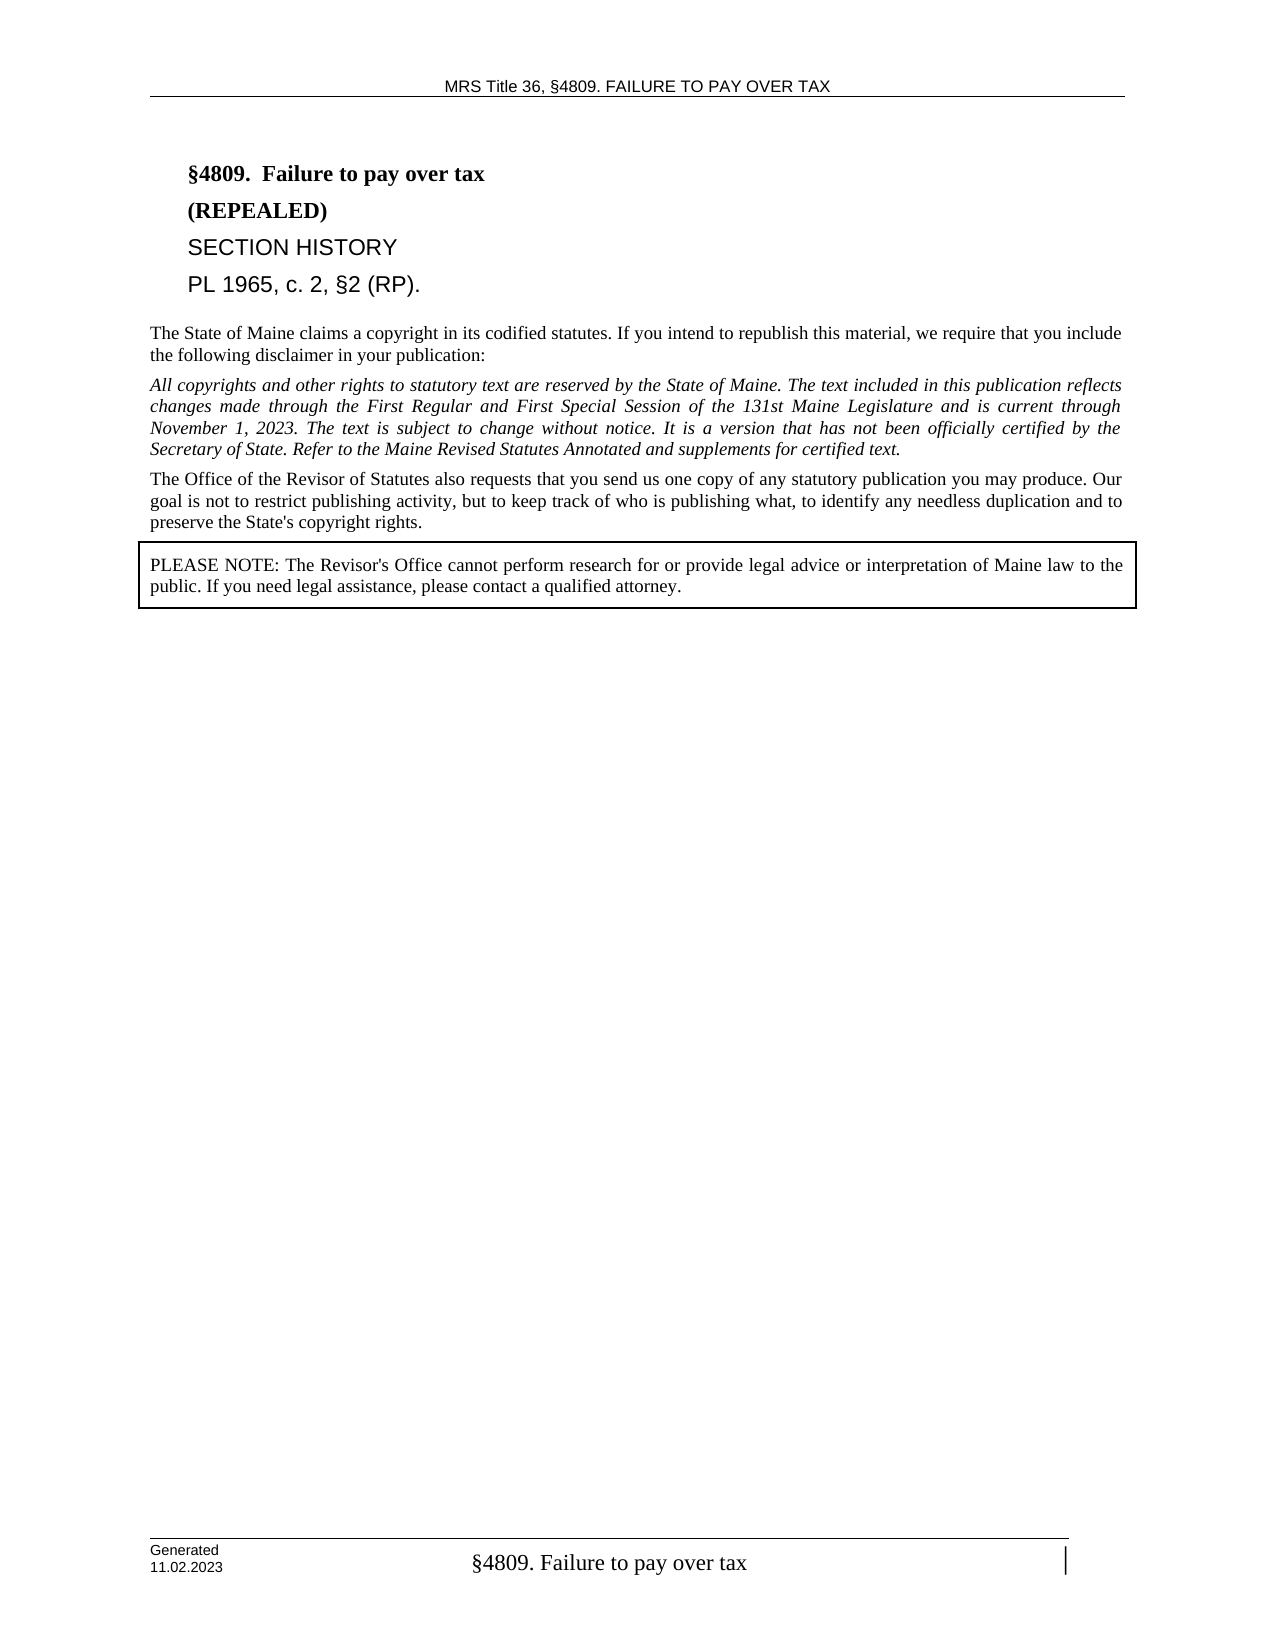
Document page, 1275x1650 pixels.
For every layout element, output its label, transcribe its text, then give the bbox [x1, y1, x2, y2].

text All copyrights and other rights to statutory text are reserved by the State of Maine. The text included in this publication reflects changes made through the First Regular and First Special Session of the 131st Maine Legislature and is current through November 1, 2023 . The text is subject to change without notice. It is a version that has not been officially certified by the Secretary of State. Refer to the Maine Revised Statutes Annotated and supplements for certified text. [150, 373, 1125, 460]
text PL 1965, c. 2, §2 (RP). [187, 271, 1125, 297]
text The State of Maine claims a copyright in its codified statutes. If you intend to republish this material, we require that you include the following disclaimer in your publication: [150, 322, 1125, 365]
text SECTION HISTORY [187, 234, 1125, 260]
text PLEASE NOTE: The Revisor's Office cannot perform research for or provide legal advice or interpretation of Maine law to the public. If you need legal assistance, please contact a qualified attorney. [140, 543, 1135, 607]
text §4809. Failure to pay over tax [187, 160, 1125, 187]
text The Office of the Revisor of Statutes also requests that you send us one copy of any statutory publication you may produce. Our goal is not to restrict publishing activity, but to keep track of who is publishing what, to identify any needless duplication and to preserve the State's copyright rights. [150, 468, 1125, 533]
text (REPEALED) [187, 197, 1125, 223]
